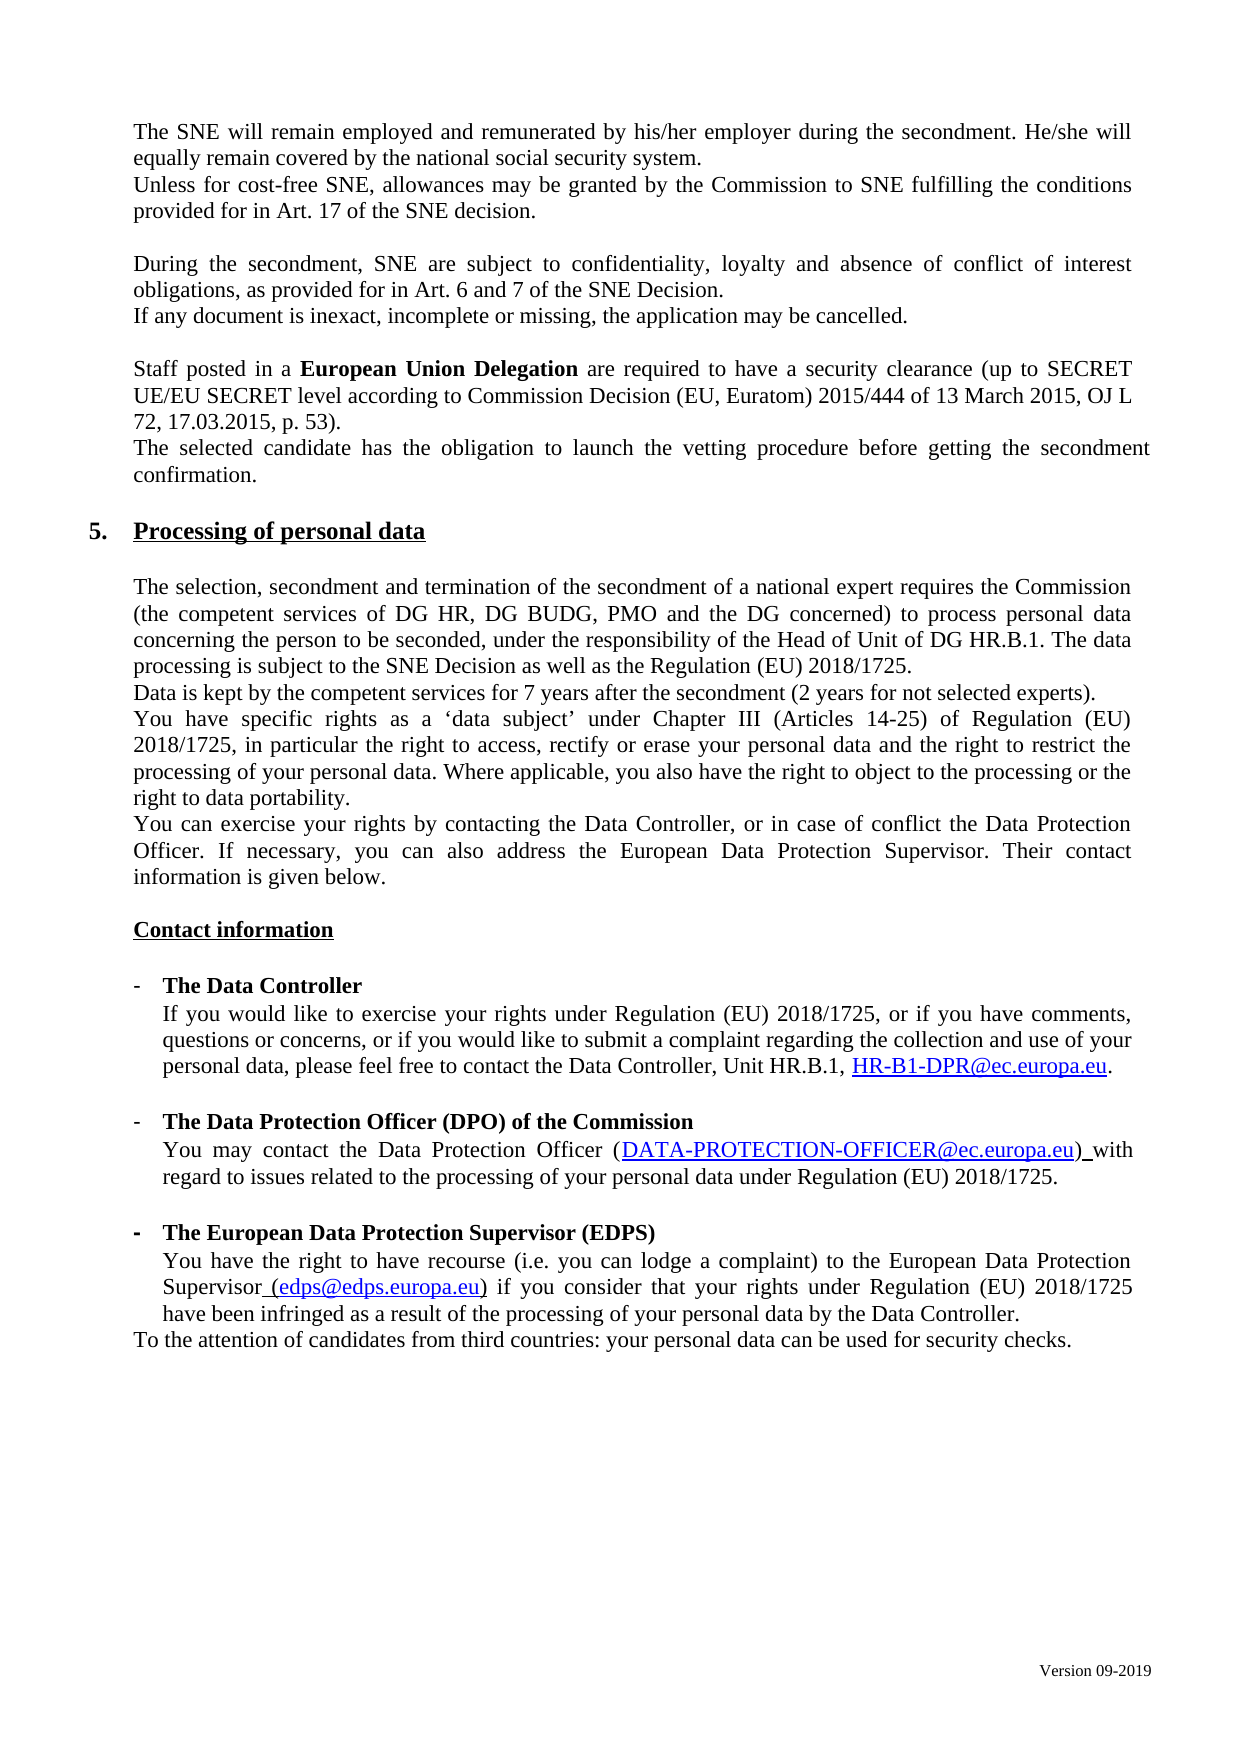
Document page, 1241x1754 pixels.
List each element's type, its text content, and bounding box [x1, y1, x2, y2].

text To the attention of candidates from third countries: your personal data can be used for security checks. [133, 1326, 1133, 1352]
text You have specific rights as a ‘data subject’ under Chapter III (Articles 14-25) of Regulation (EU) 2018/1725, in particular the right to access, rectify or erase your personal data and the right to restrict the processing of your personal data. Where applicable, you also have the right to object to the processing or the right to data portability. [133, 705, 1133, 811]
list The Data Controller [133, 969, 1133, 1000]
text During the secondment, SNE are subject to confidentiality, loyalty and absence of conflict of interest obligations, as provided for in Art. 6 and 7 of the SNE Decision. [133, 250, 1133, 303]
text The selected candidate has the obligation to launch the vetting procedure before getting the secondment confirmation. [133, 434, 1152, 487]
text Staff posted in a European Union Delegation are required to have a security clearance (up to SECRET UE/EU SECRET level according to Commission Decision (EU, Euratom) 2015/444 of 13 March 2015, OJ L 72, 17.03.2015, p. 53). [133, 355, 1133, 434]
text If any document is inexact, incomplete or missing, the application may be cancelled. [133, 303, 1133, 329]
text 5. Processing of personal data [89, 516, 1152, 544]
text Contact information [133, 916, 1133, 942]
text The SNE will remain employed and remunerated by his/her employer during the secondment. He/she will equally remain covered by the national social security system. [133, 118, 1133, 171]
text The selection, secondment and termination of the secondment of a national expert requires the Commission (the competent services of DG HR, DG BUDG, PMO and the DG concerned) to process personal data concerning the person to be seconded, under the responsibility of the Head of Unit of DG HR.B.1. The data processing is subject to the SNE Decision as well as the Regulation (EU) 2018/1725. [133, 573, 1133, 679]
text Data is kept by the competent services for 7 years after the secondment (2 years for not selected experts). [133, 679, 1133, 705]
list The European Data Protection Supervisor (EDPS) [133, 1216, 1133, 1247]
text You may contact the Data Protection Officer (DATA-PROTECTION-OFFICER@ec.europa.eu) with regard to issues related to the processing of your personal data under Regulation (EU) 2018/1725. [162, 1137, 1133, 1189]
text You have the right to have recourse (i.e. you can lodge a complaint) to the European Data Protection Supervisor (edps@edps.europa.eu) if you consider that your rights under Regulation (EU) 2018/1725 have been infringed as a result of the processing of your personal data by the Data Controller. [162, 1247, 1133, 1326]
text Unless for cost-free SNE, allowances may be granted by the Commission to SNE fulfilling the conditions provided for in Art. 17 of the SNE decision. [133, 171, 1133, 223]
list The Data Protection Officer (DPO) of the Commission [133, 1105, 1133, 1137]
text You can exercise your rights by contacting the Data Controller, or in case of conflict the Data Protection Officer. If necessary, you can also address the European Data Protection Supervisor. Their contact information is given below. [133, 811, 1133, 889]
text If you would like to exercise your rights under Regulation (EU) 2018/1725, or if you have comments, questions or concerns, or if you would like to submit a complaint regarding the collection and use of your personal data, please feel free to contact the Data Controller, Unit HR.B.1, HR-B1-DPR@ec.europa.eu. [162, 1000, 1133, 1079]
